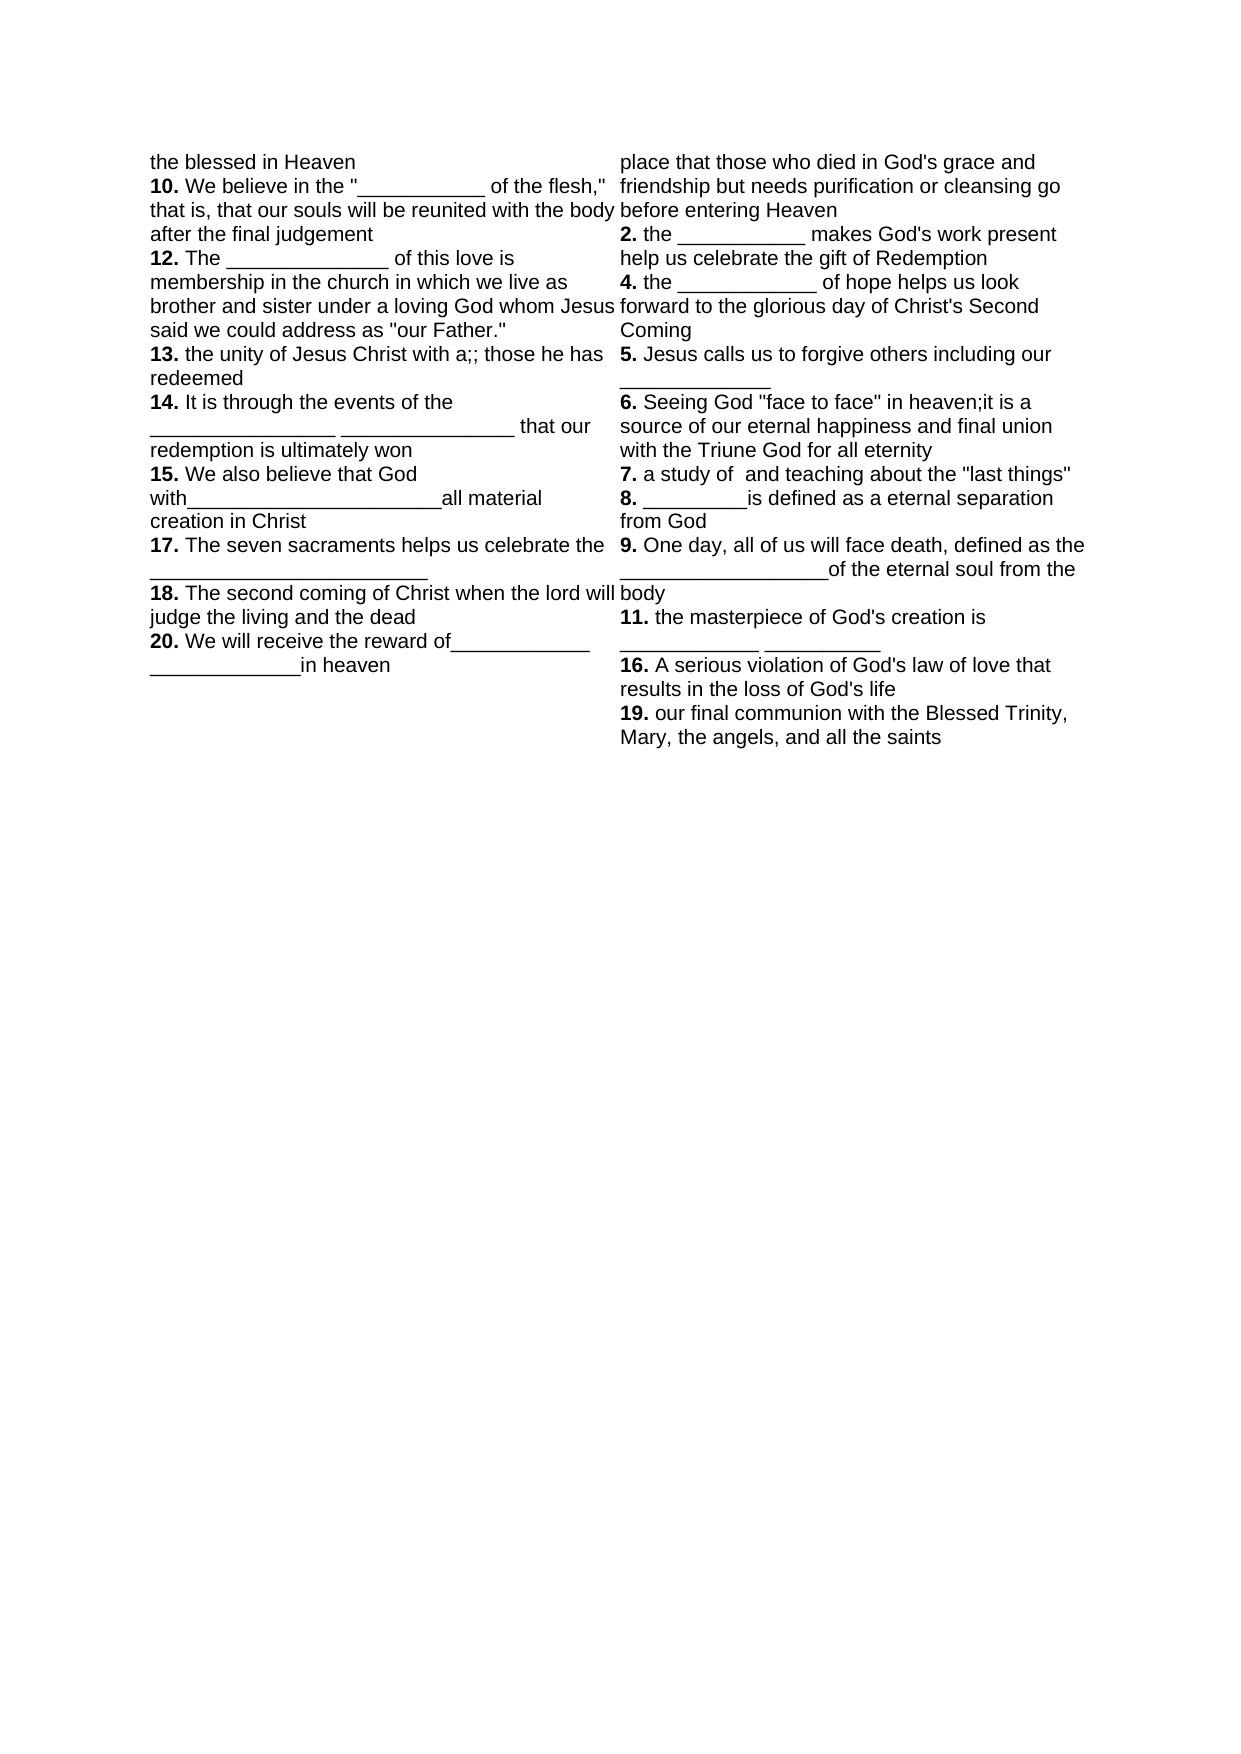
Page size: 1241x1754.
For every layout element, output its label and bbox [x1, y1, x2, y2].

table_header [150, 150, 620, 749]
table_header [620, 150, 1090, 749]
